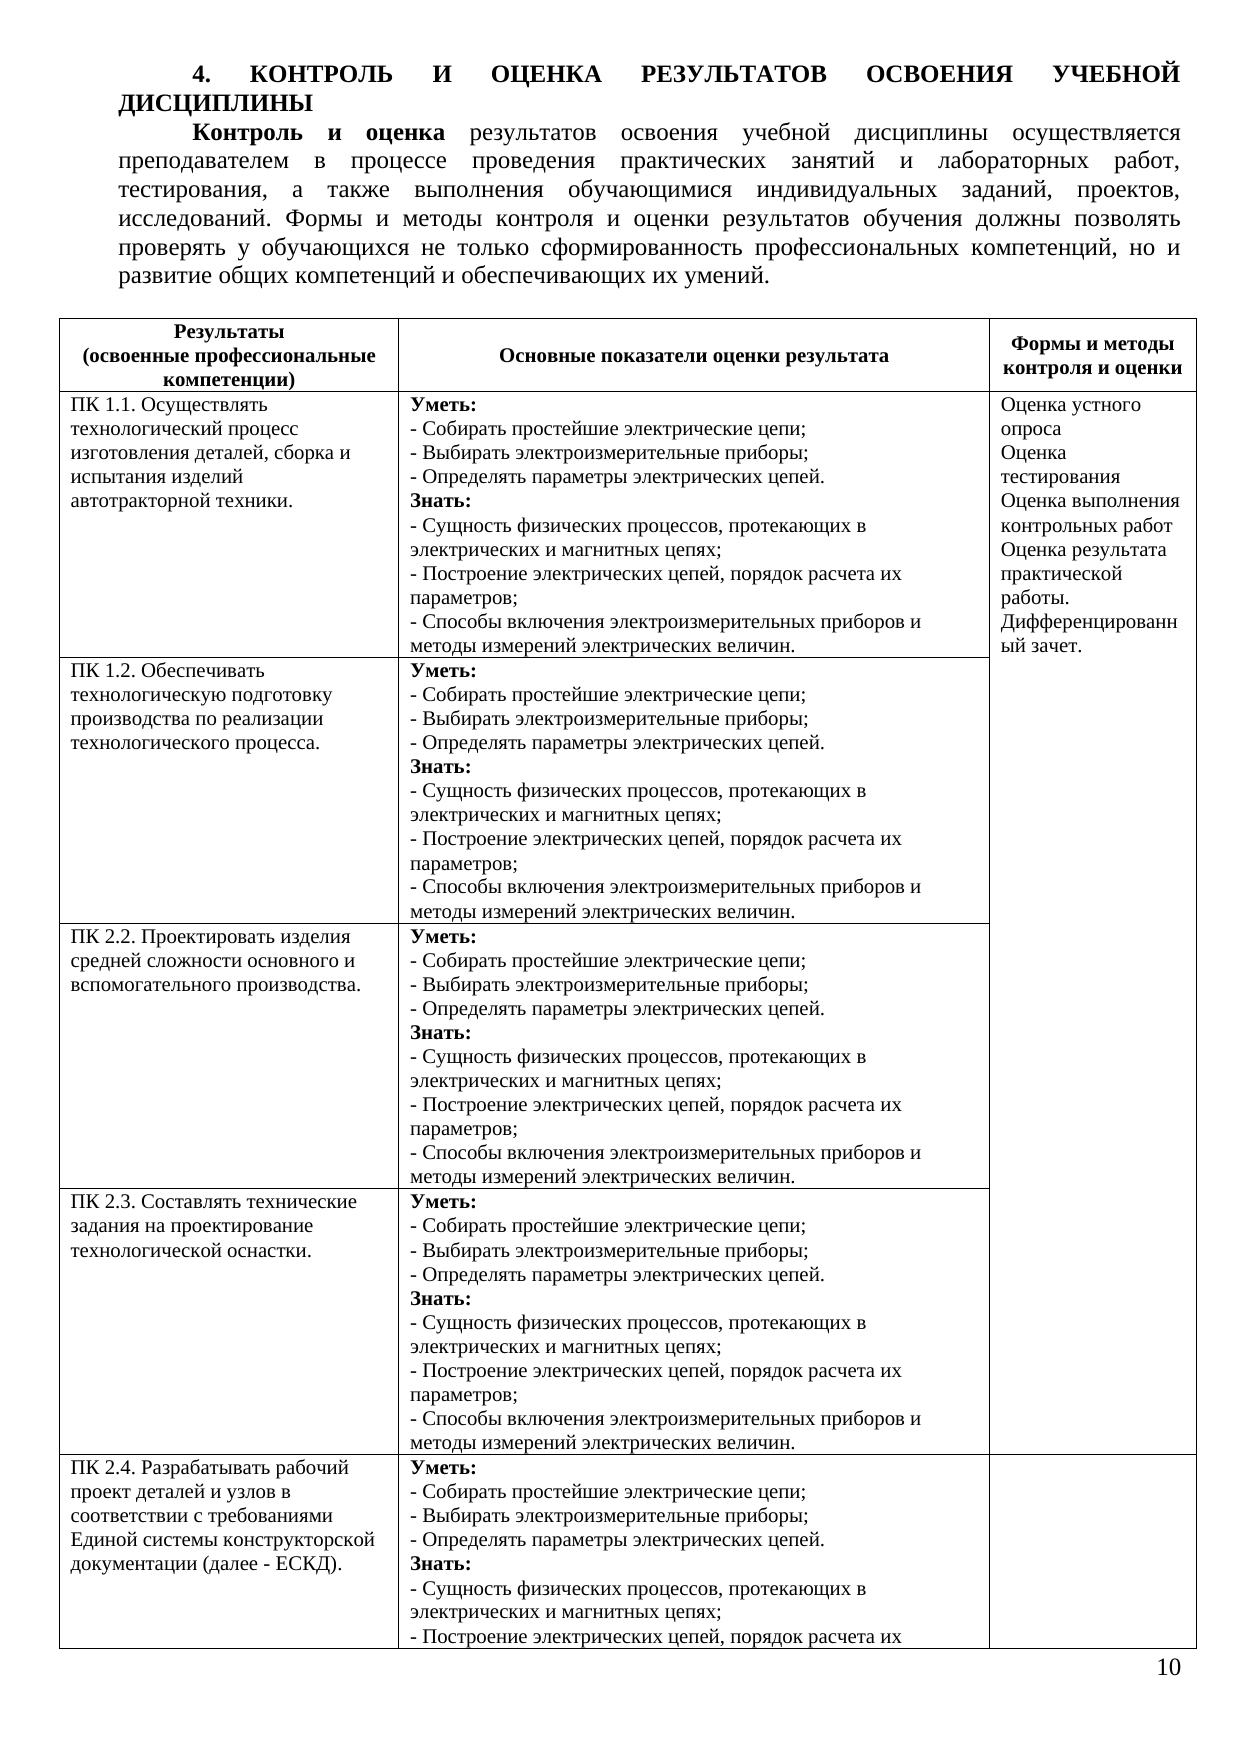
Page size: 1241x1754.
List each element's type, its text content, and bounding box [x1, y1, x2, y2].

table_cell [990, 1455, 1196, 1648]
table_cell Оценка устного опроса Оценка тестирования Оценка выполнения контрольных работ Оценка результата практической работы. Дифференцированный зачет. [990, 392, 1196, 1454]
table_cell ПК 2.3. Составлять технические задания на проектирование технологической оснастки. [60, 1189, 398, 1454]
table_header Результаты (освоенные профессиональные компетенции) [60, 319, 398, 391]
table_cell ПК 1.2. Обеспечивать технологическую подготовку производства по реализации технологического процесса. [60, 658, 398, 923]
table_header Основные показатели оценки результата [399, 319, 989, 391]
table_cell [399, 1455, 989, 1648]
text Контроль и оценка результатов освоения учебной дисциплины осуществляется преподавателем в процессе проведения практических занятий и лабораторных работ, тестирования, а также выполнения обучающимися индивидуальных заданий, проектов, исследований. Формы и методы контроля и оценки результатов обучения должны позволять проверять у обучающихся не только сформированность профессиональных компетенций, но и развитие общих компетенций и обеспечивающих их умений. [118, 117, 1181, 289]
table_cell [60, 1455, 398, 1648]
subtitle 4. Контроль и оценка результатов освоения УЧЕБНОЙ Дисциплины [118, 59, 1181, 117]
table_cell ПК 2.2. Проектировать изделия средней сложности основного и вспомогательного производства. [60, 924, 398, 1188]
table_header Формы и методы контроля и оценки [990, 319, 1196, 391]
table_cell ПК 1.1. Осуществлять технологический процесс изготовления деталей, сборка и испытания изделий автотракторной техники. [60, 392, 398, 657]
